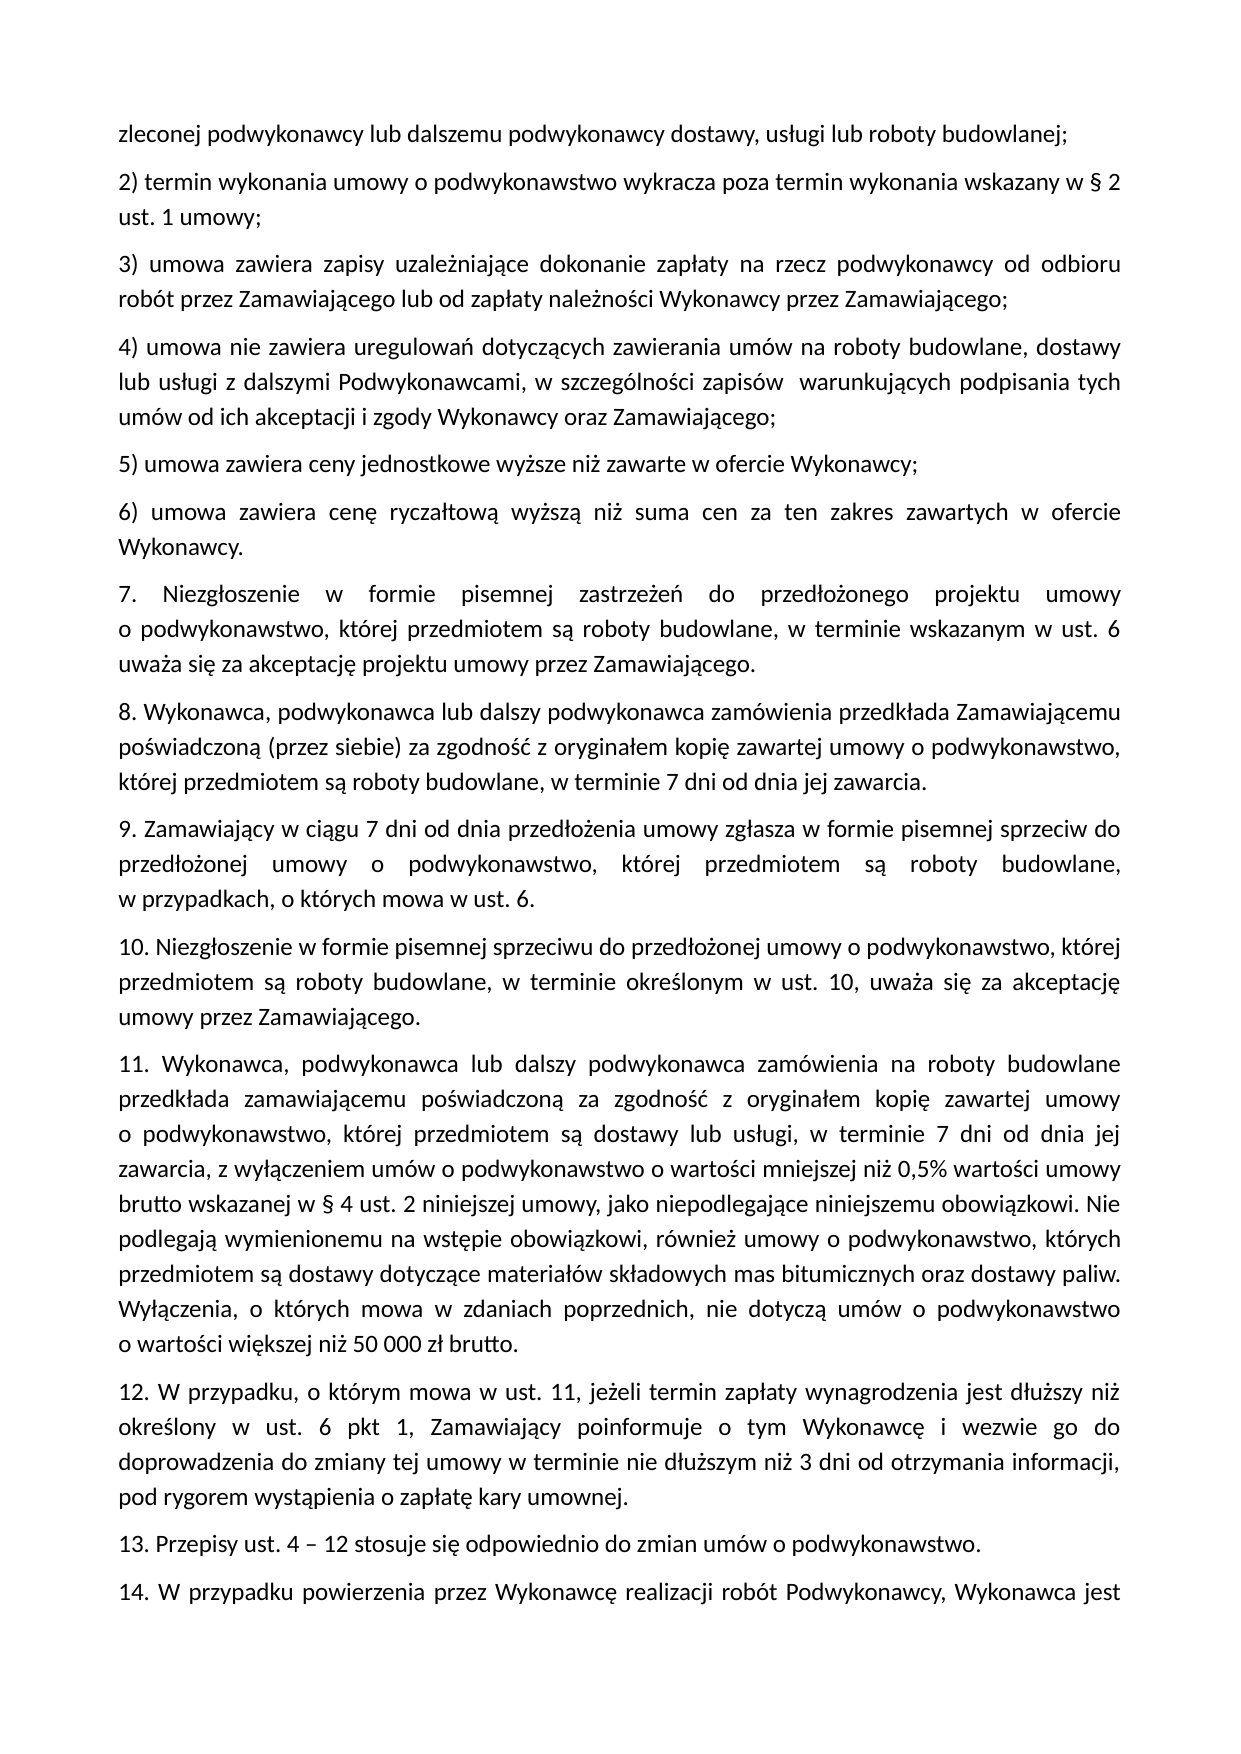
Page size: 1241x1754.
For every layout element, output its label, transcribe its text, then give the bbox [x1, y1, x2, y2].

text 5) umowa zawiera ceny jednostkowe wyższe niż zawarte w ofercie Wykonawcy; [118, 448, 1122, 479]
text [118, 118, 1122, 149]
text 11. Wykonawca, podwykonawca lub dalszy podwykonawca zamówienia na roboty budowlane przedkłada zamawiającemu poświadczoną za zgodność z oryginałem kopię zawartej umowy o podwykonawstwo, której przedmiotem są dostawy lub usługi, w terminie 7 dni od dnia jej zawarcia, z wyłączeniem umów o podwykonawstwo o wartości mniejszej niż 0,5% wartości umowy brutto wskazanej w § 4 ust. 2 niniejszej umowy, jako niepodlegające niniejszemu obowiązkowi. Nie podlegają wymienionemu na wstępie obowiązkowi, również umowy o podwykonawstwo, których przedmiotem są dostawy dotyczące materiałów składowych mas bitumicznych oraz dostawy paliw. Wyłączenia, o których mowa w zdaniach poprzednich, nie dotyczą umów o podwykonawstwo o wartości większej niż 50 000 zł brutto. [118, 1048, 1122, 1359]
text 9. Zamawiający w ciągu 7 dni od dnia przedłożenia umowy zgłasza w formie pisemnej sprzeciw do przedłożonej umowy o podwykonawstwo, której przedmiotem są roboty budowlane, w przypadkach, o których mowa w ust. 6. [118, 813, 1122, 914]
text 13. Przepisy ust. 4 – 12 stosuje się odpowiednio do zmian umów o podwykonawstwo. [118, 1528, 1122, 1559]
text 6) umowa zawiera cenę ryczałtową wyższą niż suma cen za ten zakres zawartych w ofercie Wykonawcy. [118, 496, 1122, 561]
text 10. Niezgłoszenie w formie pisemnej sprzeciwu do przedłożonej umowy o podwykonawstwo, której przedmiotem są roboty budowlane, w terminie określonym w ust. 10, uważa się za akceptację umowy przez Zamawiającego. [118, 931, 1122, 1031]
text 8. Wykonawca, podwykonawca lub dalszy podwykonawca zamówienia przedkłada Zamawiającemu poświadczoną (przez siebie) za zgodność z oryginałem kopię zawartej umowy o podwykonawstwo, której przedmiotem są roboty budowlane, w terminie 7 dni od dnia jej zawarcia. [118, 696, 1122, 796]
text 4) umowa nie zawiera uregulowań dotyczących zawierania umów na roboty budowlane, dostawy lub usługi z dalszymi Podwykonawcami, w szczególności zapisów warunkujących podpisania tych umów od ich akceptacji i zgody Wykonawcy oraz Zamawiającego; [118, 331, 1122, 431]
text 2) termin wykonania umowy o podwykonawstwo wykracza poza termin wykonania wskazany w § 2 ust. 1 umowy; [118, 166, 1122, 231]
text 7. Niezgłoszenie w formie pisemnej zastrzeżeń do przedłożonego projektu umowy o podwykonawstwo, której przedmiotem są roboty budowlane, w terminie wskazanym w ust. 6 uważa się za akceptację projektu umowy przez Zamawiającego. [118, 578, 1122, 679]
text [118, 1576, 1122, 1606]
text 12. W przypadku, o którym mowa w ust. 11, jeżeli termin zapłaty wynagrodzenia jest dłuższy niż określony w ust. 6 pkt 1, Zamawiający poinformuje o tym Wykonawcę i wezwie go do doprowadzenia do zmiany tej umowy w terminie nie dłuższym niż 3 dni od otrzymania informacji, pod rygorem wystąpienia o zapłatę kary umownej. [118, 1376, 1122, 1511]
text 3) umowa zawiera zapisy uzależniające dokonanie zapłaty na rzecz podwykonawcy od odbioru robót przez Zamawiającego lub od zapłaty należności Wykonawcy przez Zamawiającego; [118, 248, 1122, 314]
